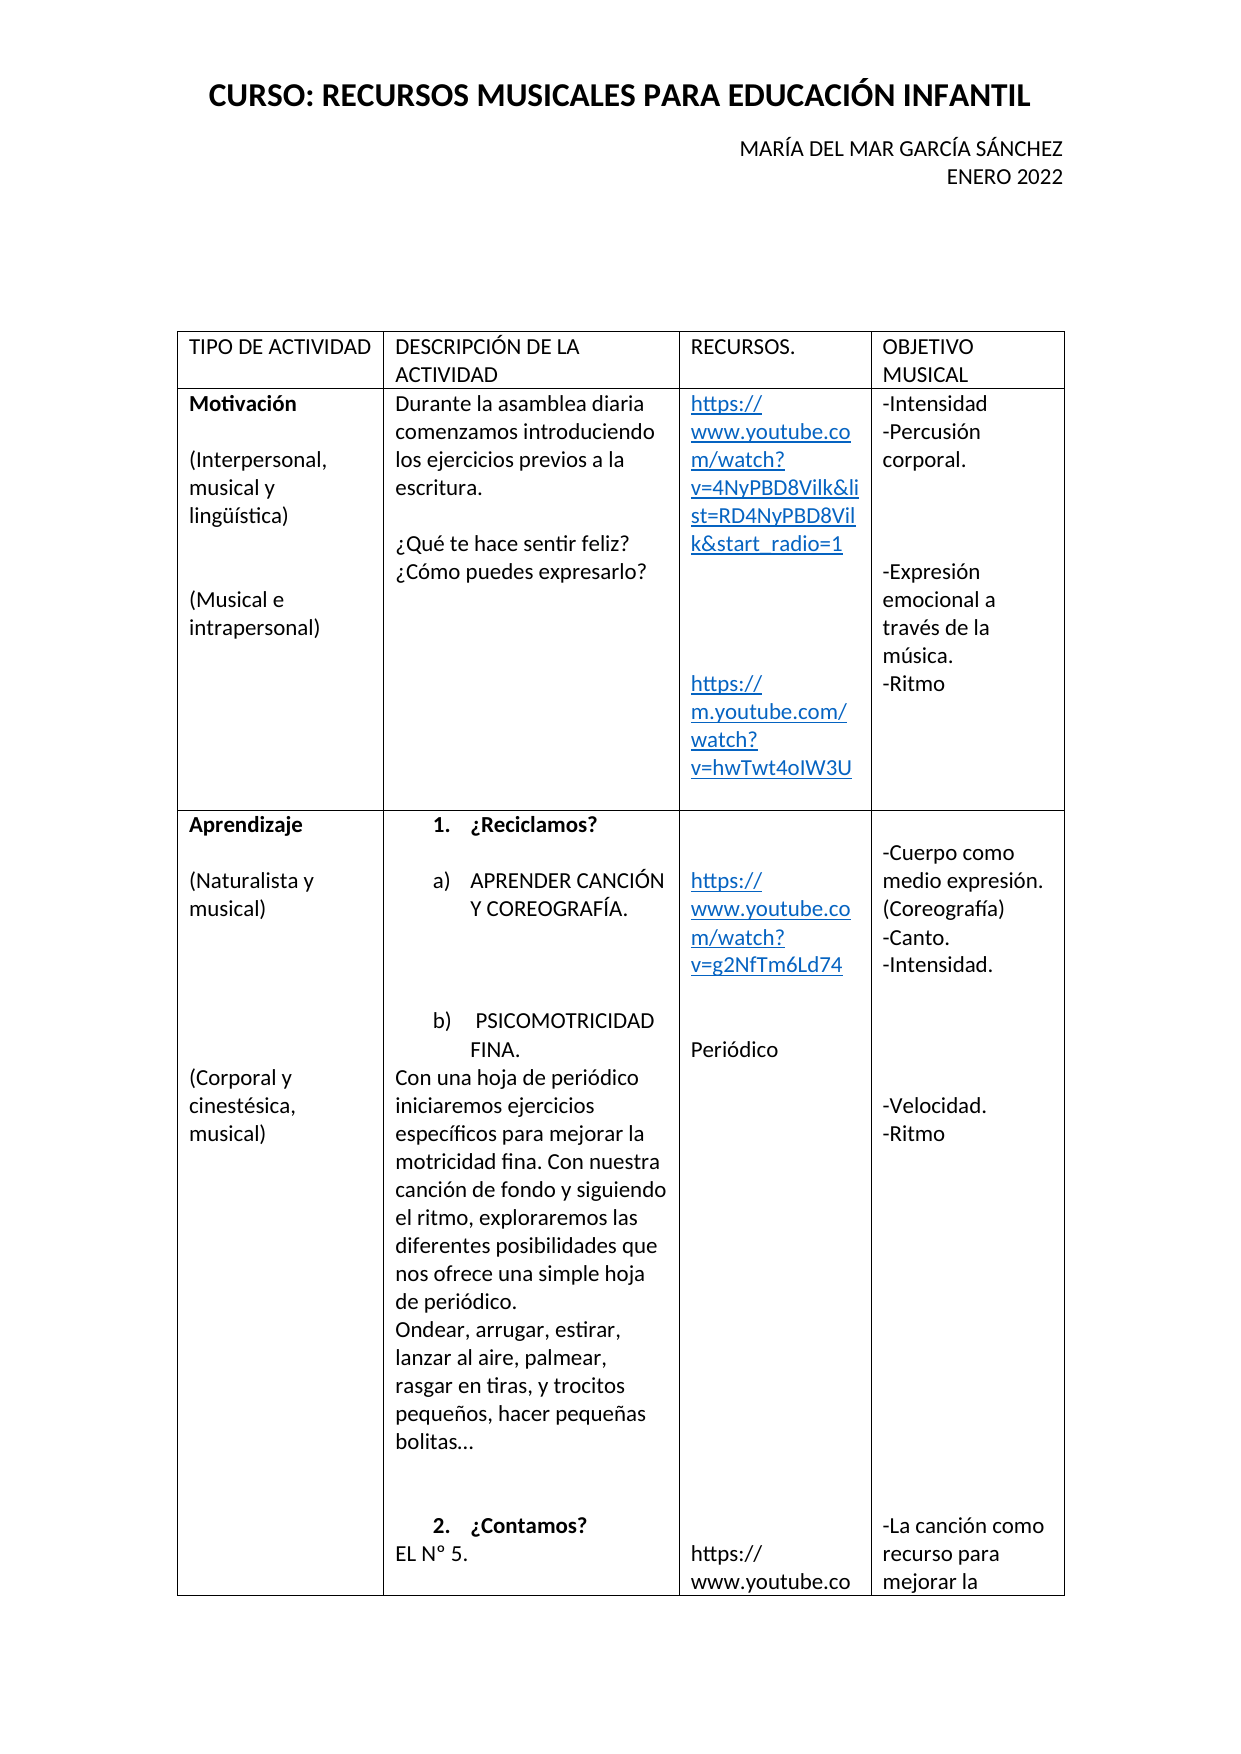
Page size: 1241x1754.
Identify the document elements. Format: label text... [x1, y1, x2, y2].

table_cell https://www.youtube.com/watch?v=4NyPBD8Vilk&list=RD4NyPBD8Vilk&start_radio=1 https://m.youtube.com/watch?v=hwTwt4oIW3U [680, 389, 871, 809]
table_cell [680, 811, 871, 1595]
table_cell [178, 811, 383, 1595]
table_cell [872, 811, 1064, 1595]
table_cell Motivación (Interpersonal, musical y lingüística) (Musical e intrapersonal) [178, 389, 383, 809]
table_cell -Intensidad -Percusión corporal. -Expresión emocional a través de la música. -Ritmo [872, 389, 1064, 809]
table_header OBJETIVO MUSICAL [872, 332, 1064, 388]
table_header TIPO DE ACTIVIDAD [178, 332, 383, 388]
table_header RECURSOS. [680, 332, 871, 388]
table_cell Durante la asamblea diaria comenzamos introduciendo los ejercicios previos a la escritura. ¿Qué te hace sentir feliz? ¿Cómo puedes expresarlo? [384, 389, 679, 809]
table_header DESCRIPCIÓN DE LA ACTIVIDAD [384, 332, 679, 388]
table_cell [384, 811, 679, 1595]
